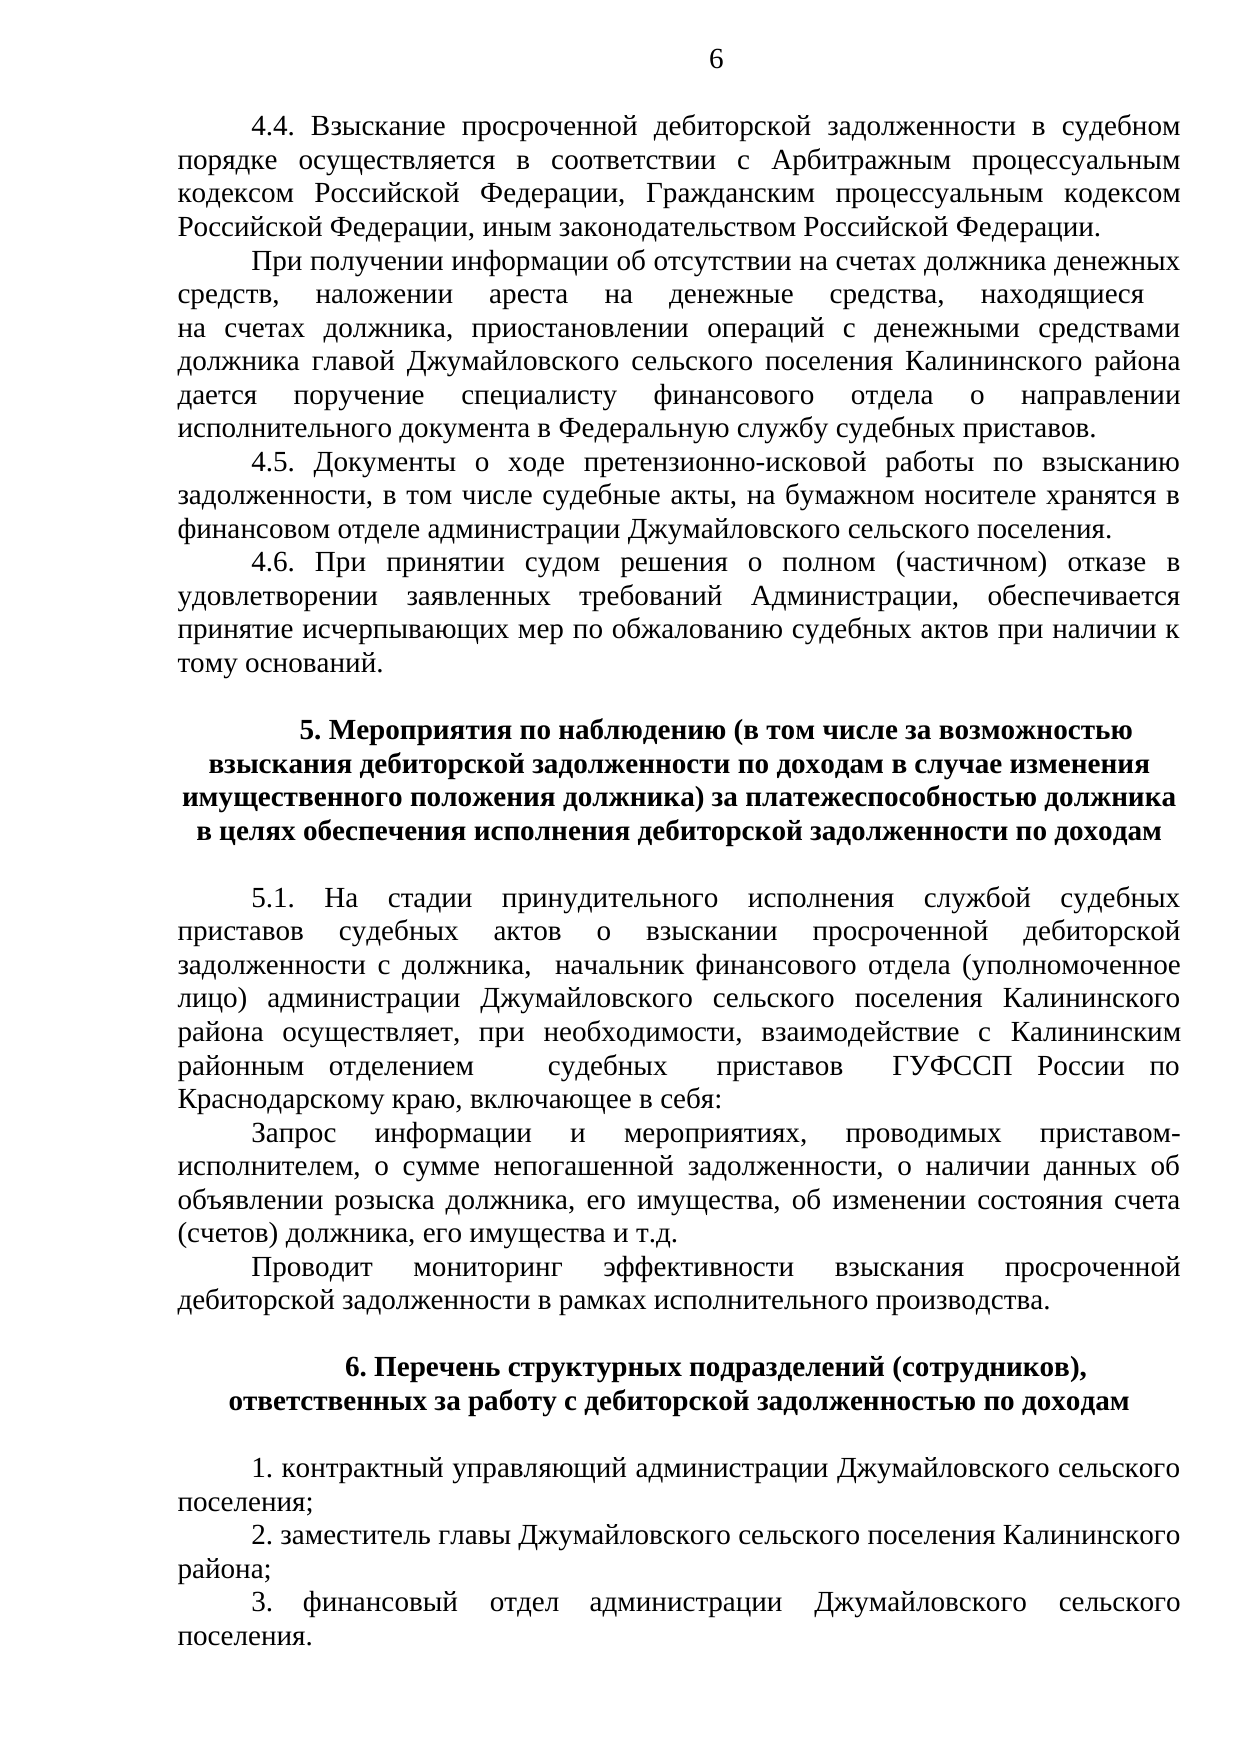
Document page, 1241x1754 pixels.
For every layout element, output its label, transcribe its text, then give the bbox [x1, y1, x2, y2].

text 4.6. При принятии судом решения о полном (частичном) отказе в удовлетворении заявленных требований Администрации, обеспечивается принятие исчерпывающих мер по обжалованию судебных актов при наличии к тому оснований. [177, 544, 1181, 679]
text 3. финансовый отдел администрации Джумайловского сельского поселения. [177, 1584, 1181, 1651]
text 4.4. Взыскание просроченной дебиторской задолженности в судебном порядке осуществляется в соответствии с Арбитражным процессуальным кодексом Российской Федерации, Гражданским процессуальным кодексом Российской Федерации, иным законодательством Российской Федерации. [177, 108, 1181, 243]
text При получении информации об отсутствии на счетах должника денежных средств, наложении ареста на денежные средства, находящиеся на счетах должника, приостановлении операций с денежными средствами должника главой Джумайловского сельского поселения Калининского района дается поручение специалисту финансового отдела о направлении исполнительного документа в Федеральную службу судебных приставов. [177, 243, 1181, 444]
text 5. Мероприятия по наблюдению (в том числе за возможностью взыскания дебиторской задолженности по доходам в случае изменения имущественного положения должника) за платежеспособностью должника в целях обеспечения исполнения дебиторской задолженности по доходам [177, 712, 1181, 846]
text 4.5. Документы о ходе претензионно-исковой работы по взысканию задолженности, в том числе судебные акты, на бумажном носителе хранятся в финансовом отделе администрации Джумайловского сельского поселения. [177, 444, 1181, 544]
text 6 [177, 41, 1181, 75]
text 5.1. На стадии принудительного исполнения службой судебных приставов судебных актов о взыскании просроченной дебиторской задолженности с должника, начальник финансового отдела (уполномоченное лицо) администрации Джумайловского сельского поселения Калининского района осуществляет, при необходимости, взаимодействие с Калининским районным отделением судебных приставов ГУФССП России по Краснодарскому краю, включающее в себя: [177, 880, 1181, 1115]
text 6. Перечень структурных подразделений (сотрудников), ответственных за работу с дебиторской задолженностью по доходам [177, 1349, 1181, 1417]
text Запрос информации и мероприятиях, проводимых приставом-исполнителем, о сумме непогашенной задолженности, о наличии данных об объявлении розыска должника, его имущества, об изменении состояния счета (счетов) должника, его имущества и т.д. [177, 1115, 1181, 1249]
text 1. контрактный управляющий администрации Джумайловского сельского поселения; [177, 1450, 1181, 1517]
text 2. заместитель главы Джумайловского сельского поселения Калининского района; [177, 1517, 1181, 1584]
text Проводит мониторинг эффективности взыскания просроченной дебиторской задолженности в рамках исполнительного производства. [177, 1249, 1181, 1316]
